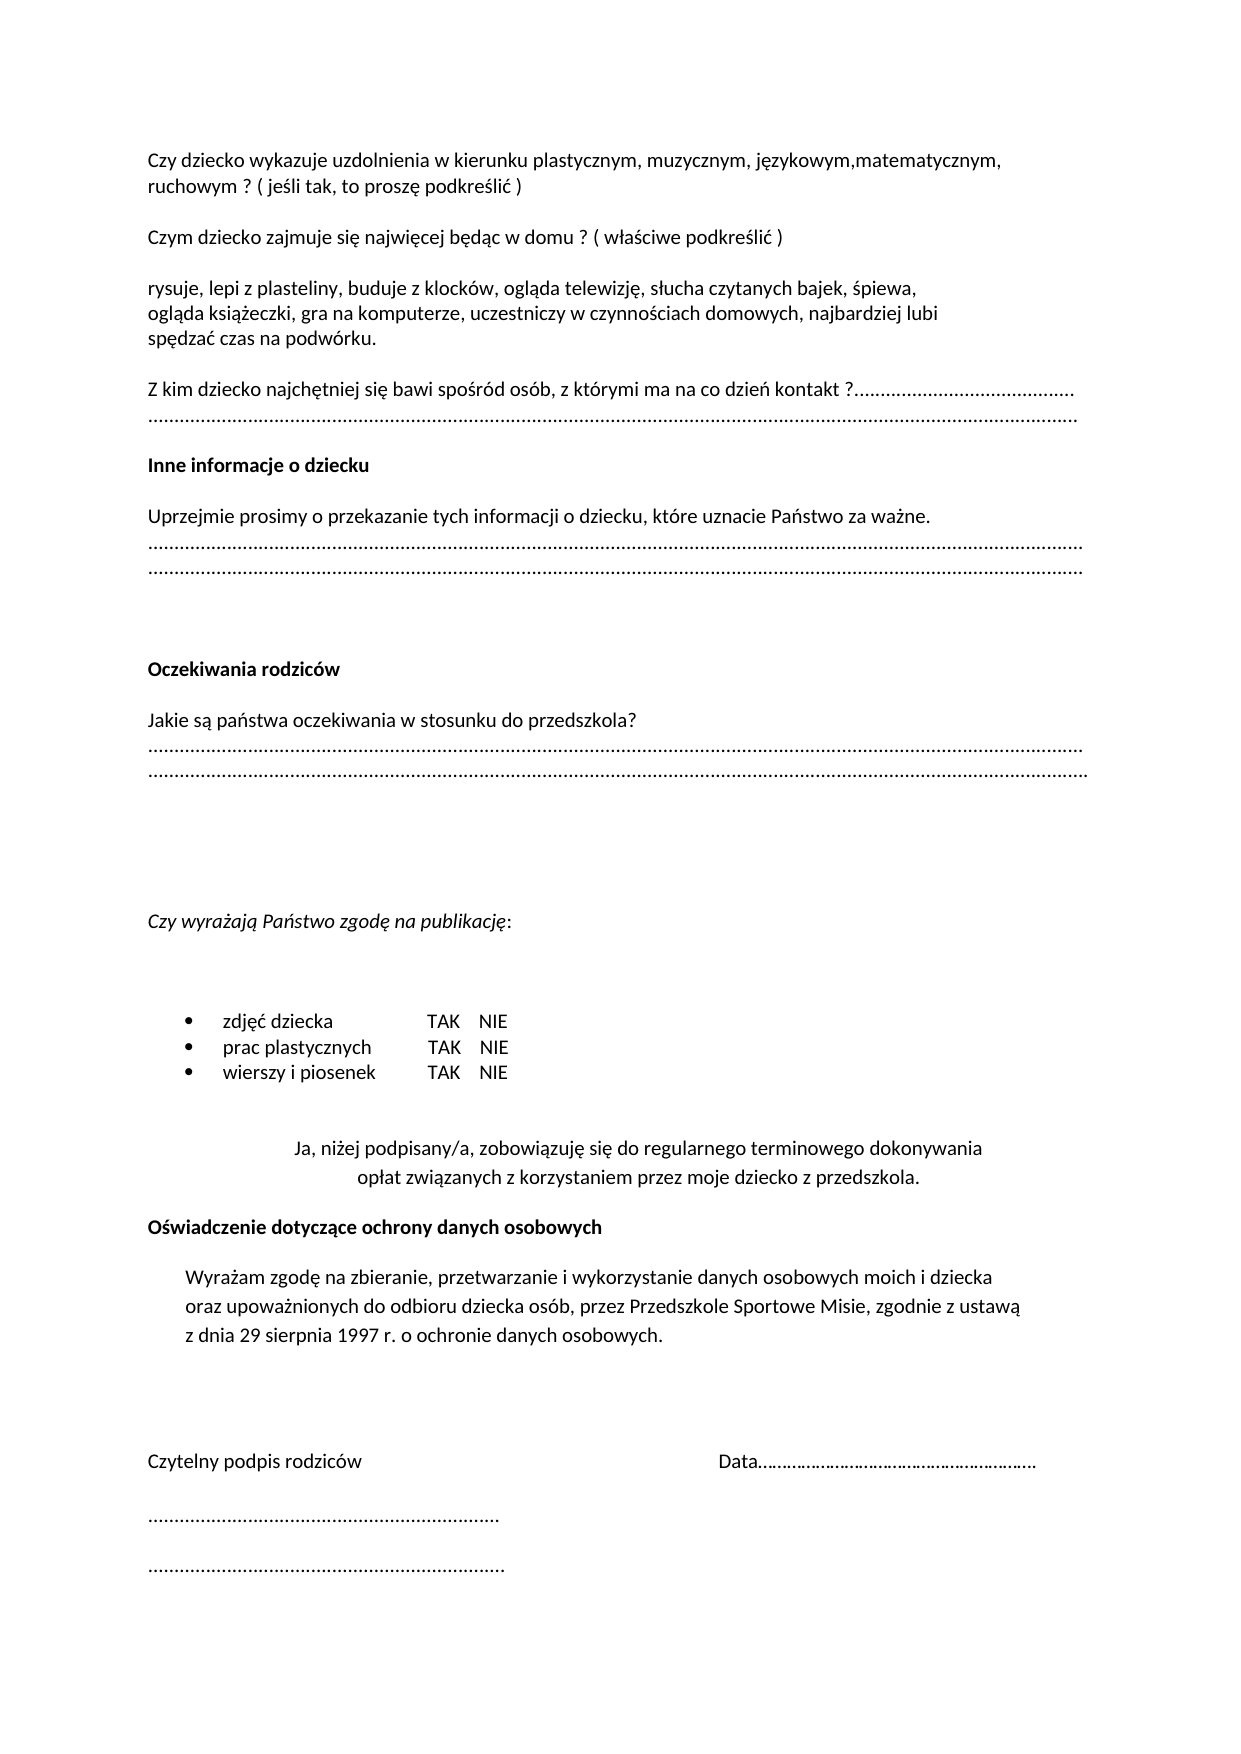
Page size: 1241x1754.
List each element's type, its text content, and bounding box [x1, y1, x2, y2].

text Oświadczenie dotyczące ochrony danych osobowych [148, 1214, 1093, 1239]
text Czym dziecko zajmuje się najwięcej będąc w domu ? ( właściwe podkreślić ) [148, 224, 1093, 249]
text Uprzejmie prosimy o przekazanie tych informacji o dziecku, które uznacie Państwo za ważne. [148, 503, 1093, 529]
text .................................................................................................................................................................................. [148, 529, 1093, 554]
text ................................................................................................................................................................................. [148, 402, 1093, 427]
text ................................................................................................................................................................................... [148, 758, 1093, 783]
text .................................................................... [148, 1553, 1093, 1578]
text Ja, niżej podpisany/a, zobowiązuję się do regularnego terminowego dokonywania opłat związanych z korzystaniem przez moje dziecko z przedszkola. [185, 1135, 1093, 1189]
text Oczekiwania rodziców [148, 656, 1093, 681]
text Wyrażam zgodę na zbieranie, przetwarzanie i wykorzystanie danych osobowych moich i dziecka oraz upoważnionych do odbioru dziecka osób, przez Przedszkole Sportowe Misie, zgodnie z ustawą z dnia 29 sierpnia 1997 r. o ochronie danych osobowych. [185, 1264, 1093, 1348]
text spędzać czas na podwórku. [148, 326, 1093, 351]
list wierszy i piosenek TAK NIE [185, 1059, 1093, 1085]
text ogląda książeczki, gra na komputerze, uczestniczy w czynnościach domowych, najbardziej lubi [148, 300, 1093, 326]
list prac plastycznych TAK NIE [185, 1034, 1093, 1059]
text ................................................................... [148, 1502, 1093, 1527]
text Czy dziecko wykazuje uzdolnienia w kierunku plastycznym, muzycznym, językowym,matematycznym, ruchowym ? ( jeśli tak, to proszę podkreślić ) [148, 148, 1093, 198]
text rysuje, lepi z plasteliny, buduje z klocków, ogląda telewizję, słucha czytanych bajek, śpiewa, [148, 275, 1093, 300]
text Czytelny podpis rodziców Data…………………………………………………. [148, 1448, 1093, 1474]
text Jakie są państwa oczekiwania w stosunku do przedszkola? [148, 707, 1093, 732]
list zdjęć dziecka TAK NIE [185, 1008, 1093, 1034]
text .................................................................................................................................................................................. [148, 732, 1093, 758]
text Z kim dziecko najchętniej się bawi spośród osób, z którymi ma na co dzień kontakt ?.......................................... [148, 376, 1093, 402]
text Czy wyrażają Państwo zgodę na publikację: [148, 908, 1093, 934]
text .................................................................................................................................................................................. [148, 554, 1093, 580]
text Inne informacje o dziecku [148, 453, 1093, 478]
